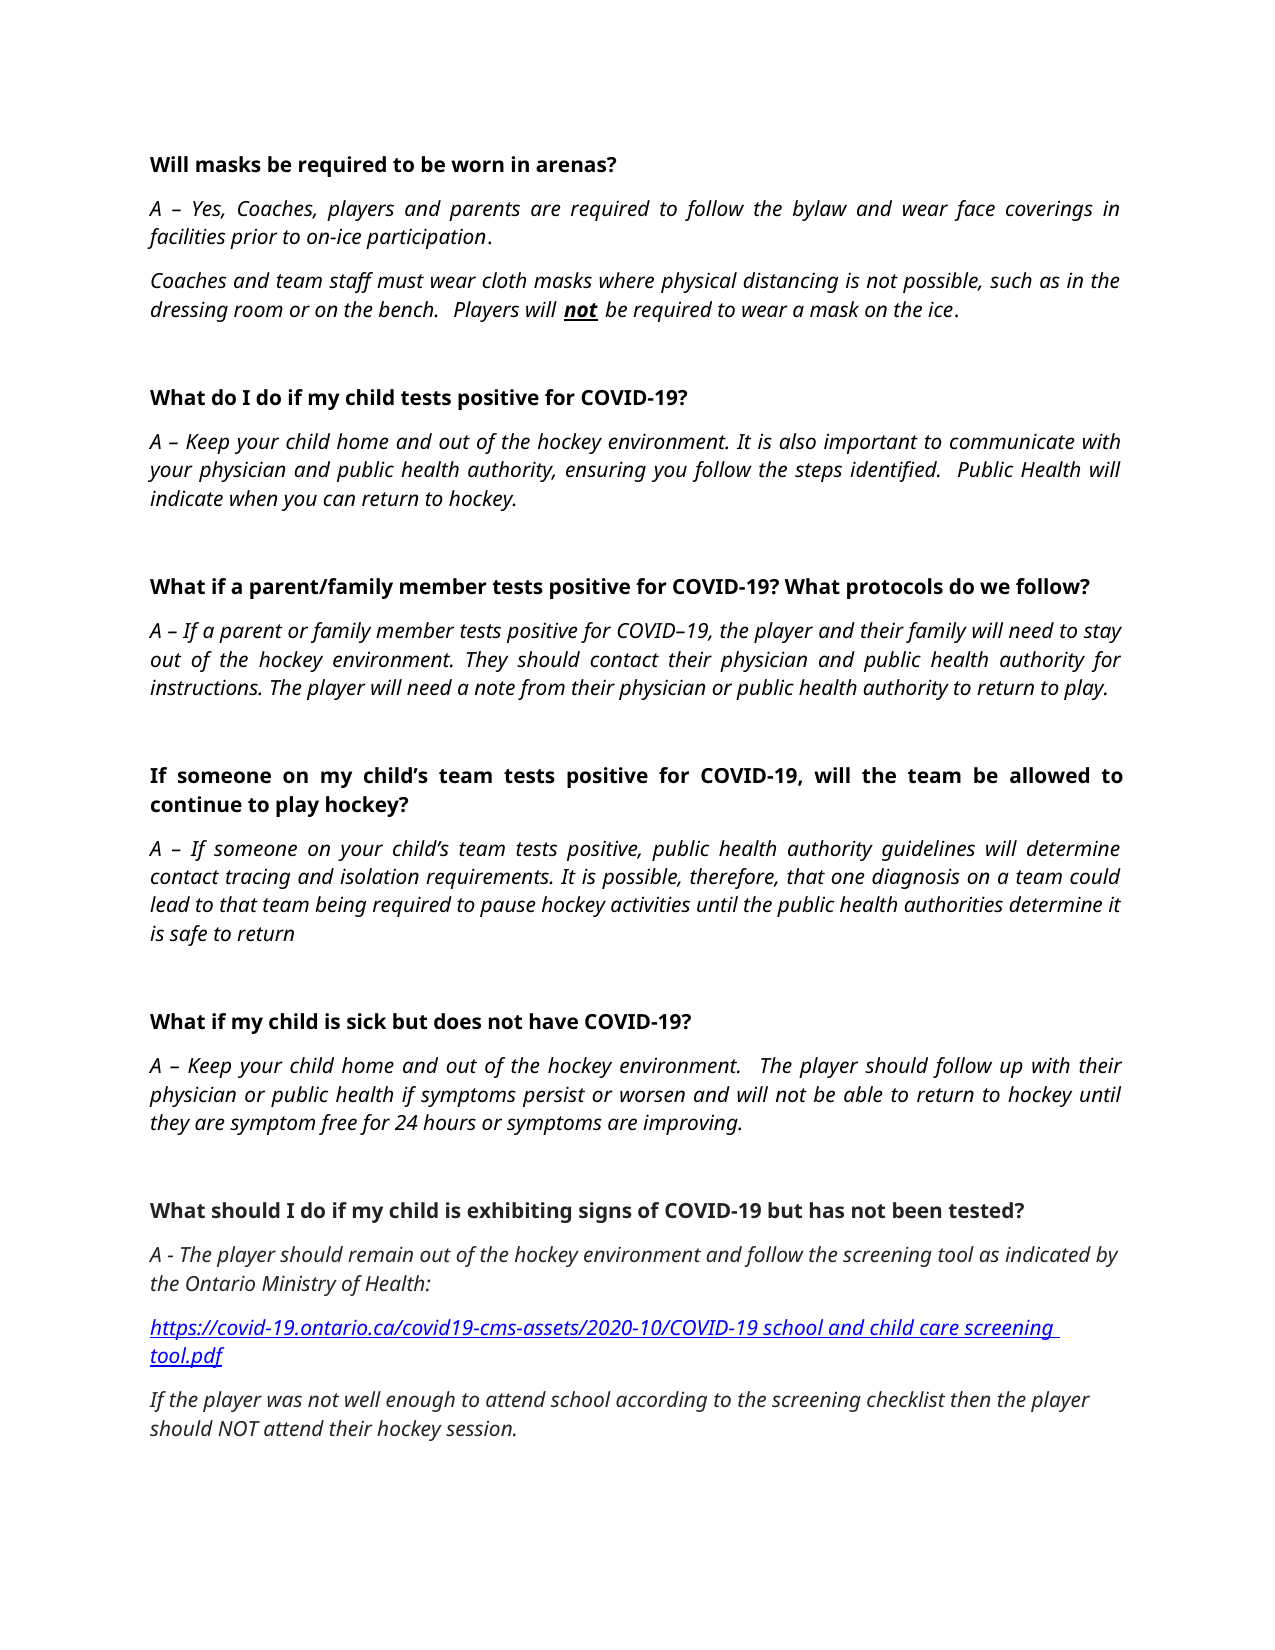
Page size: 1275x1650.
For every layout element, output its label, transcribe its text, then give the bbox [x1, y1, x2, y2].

text Will masks be required to be worn in arenas? [150, 150, 1125, 178]
text Coaches and team staff must wear cloth masks where physical distancing is not possible, such as in the dressing room or on the bench. Players will not be required to wear a mask on the ice. [150, 267, 1125, 323]
text If someone on my child’s team tests positive for COVID-19, will the team be allowed to continue to play hockey? [150, 761, 1125, 818]
text A - The player should remain out of the hockey environment and follow the screening tool as indicated by the Ontario Ministry of Health: [150, 1240, 1125, 1297]
text A – If a parent or family member tests positive for COVID–19, the player and their family will need to stay out of the hockey environment. They should contact their physician and public health authority for instructions. The player will need a note from their physician or public health authority to return to play. [150, 616, 1125, 702]
text A – Keep your child home and out of the hockey environment. The player should follow up with their physician or public health if symptoms persist or worsen and will not be able to return to hockey until they are symptom free for 24 hours or symptoms are improving. [150, 1051, 1125, 1137]
text What if a parent/family member tests positive for COVID-19? What protocols do we follow? [150, 572, 1125, 601]
text What should I do if my child is exhibiting signs of COVID-19 but has not been tested? [150, 1196, 1125, 1225]
text If the player was not well enough to attend school according to the screening checklist then the player should NOT attend their hockey session. [150, 1385, 1125, 1442]
text What if my child is sick but does not have COVID-19? [150, 1007, 1125, 1036]
text A – If someone on your child’s team tests positive, public health authority guidelines will determine contact tracing and isolation requirements. It is possible, therefore, that one diagnosis on a team could lead to that team being required to pause hockey activities until the public health authorities determine it is safe to return [150, 834, 1125, 947]
text https://covid-19.ontario.ca/covid19-cms-assets/2020-10/COVID-19 school and child care screening tool.pdf [150, 1313, 1125, 1370]
text A – Yes, Coaches, players and parents are required to follow the bylaw and wear face coverings in facilities prior to on-ice participation. [150, 194, 1125, 251]
text A – Keep your child home and out of the hockey environment. It is also important to communicate with your physician and public health authority, ensuring you follow the steps identified. Public Health will indicate when you can return to hockey. [150, 427, 1125, 512]
text What do I do if my child tests positive for COVID-19? [150, 383, 1125, 412]
